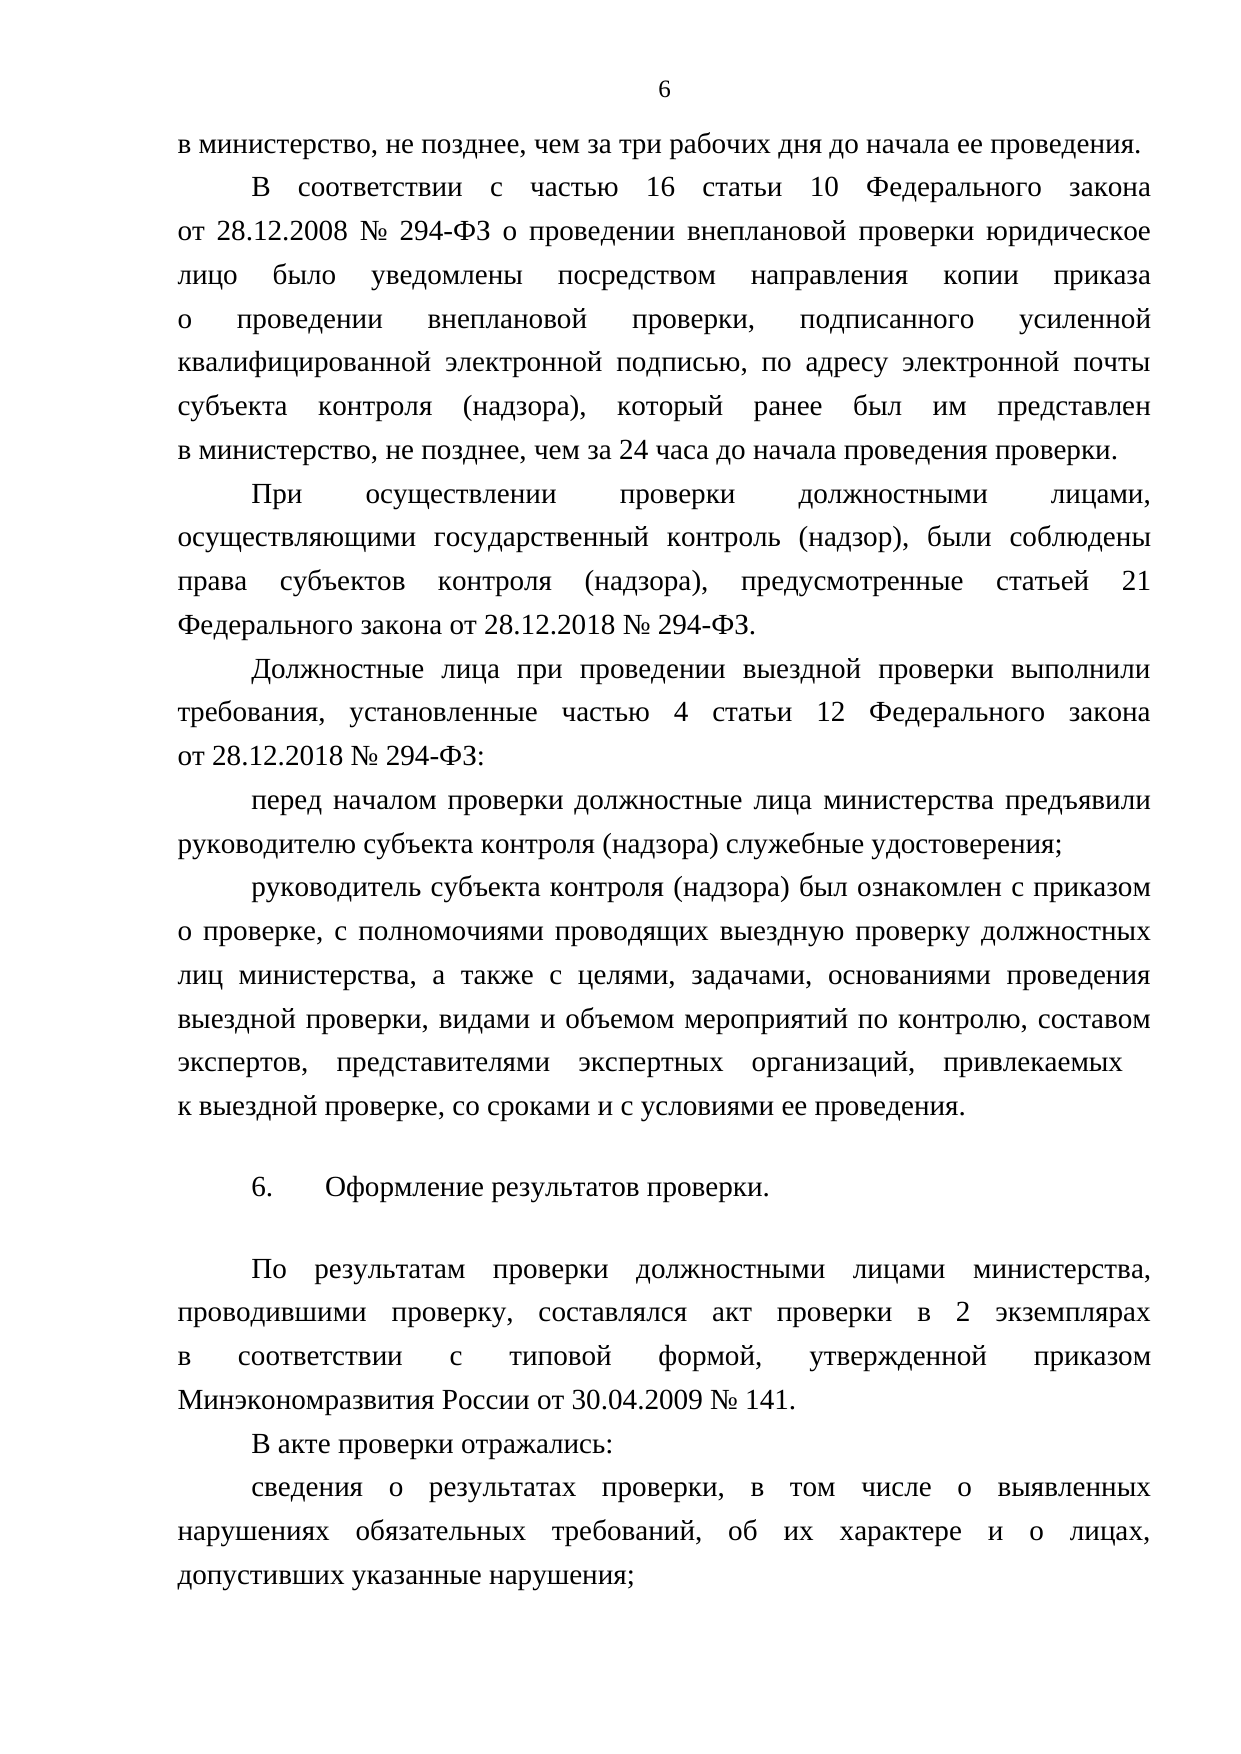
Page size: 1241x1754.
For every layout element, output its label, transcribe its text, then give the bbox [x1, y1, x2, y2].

text сведения о результатах проверки, в том числе о выявленных нарушениях обязательных требований, об их характере и о лицах, допустивших указанные нарушения; [177, 1462, 1152, 1593]
text 6. Оформление результатов проверки. [177, 1162, 1152, 1206]
text По результатам проверки должностными лицами министерства, проводившими проверку, составлялся акт проверки в 2 экземплярах в соответствии с типовой формой, утвержденной приказом Минэкономразвития России от 30.04.2009 № 141. [177, 1243, 1152, 1418]
text В соответствии с частью 16 статьи 10 Федерального закона от 28.12.2008 № 294-ФЗ о проведении внеплановой проверки юридическое лицо было уведомлены посредством направления копии приказа о проведении внеплановой проверки, подписанного усиленной квалифицированной электронной подписью, по адресу электронной почты субъекта контроля (надзора), который ранее был им представлен в министерство, не позднее, чем за 24 часа до начала проведения проверки. [177, 162, 1152, 468]
text перед началом проверки должностные лица министерства предъявили руководителю субъекта контроля (надзора) служебные удостоверения; [177, 774, 1152, 862]
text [177, 118, 1152, 162]
text При осуществлении проверки должностными лицами, осуществляющими государственный контроль (надзор), были соблюдены права субъектов контроля (надзора), предусмотренные статьей 21 Федерального закона от 28.12.2018 № 294-ФЗ. [177, 468, 1152, 643]
text руководитель субъекта контроля (надзора) был ознакомлен с приказом о проверке, с полномочиями проводящих выездную проверку должностных лиц министерства, а также с целями, задачами, основаниями проведения выездной проверки, видами и объемом мероприятий по контролю, составом экспертов, представителями экспертных организаций, привлекаемых к выездной проверке, со сроками и с условиями ее проведения. [177, 862, 1152, 1124]
text В акте проверки отражались: [177, 1418, 1152, 1462]
text Должностные лица при проведении выездной проверки выполнили требования, установленные частью 4 статьи 12 Федерального закона от 28.12.2018 № 294-ФЗ: [177, 643, 1152, 774]
